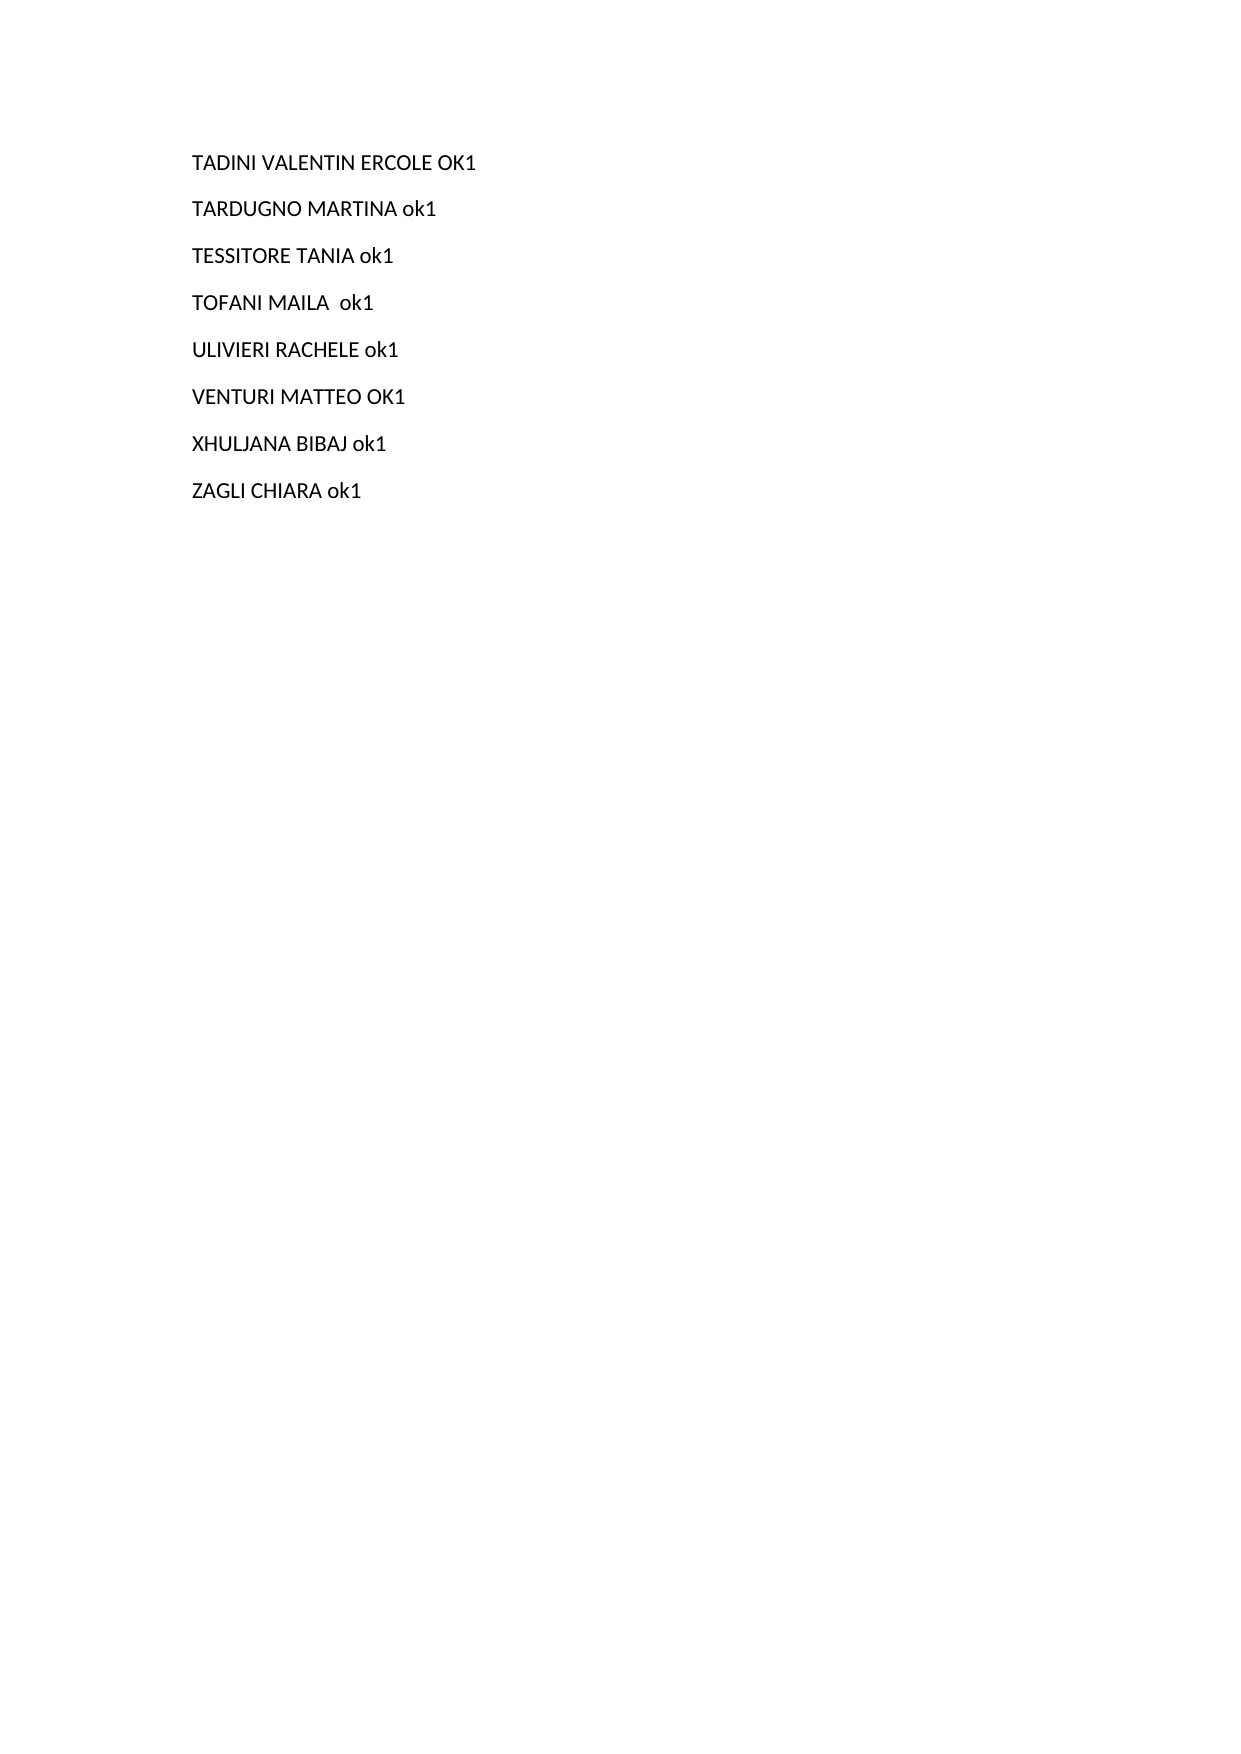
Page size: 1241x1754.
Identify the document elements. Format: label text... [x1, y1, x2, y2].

text ZAGLI CHIARA ok1 [118, 476, 1122, 504]
text ULIVIERI RACHELE ok1 [118, 335, 1122, 363]
text TOFANI MAILA ok1 [118, 288, 1122, 316]
text TARDUGNO MARTINA ok1 [118, 194, 1122, 222]
text TESSITORE TANIA ok1 [118, 241, 1122, 269]
text VENTURI MATTEO OK1 [118, 382, 1122, 410]
text XHULJANA BIBAJ ok1 [118, 429, 1122, 457]
text TADINI VALENTIN ERCOLE OK1 [118, 148, 1122, 176]
